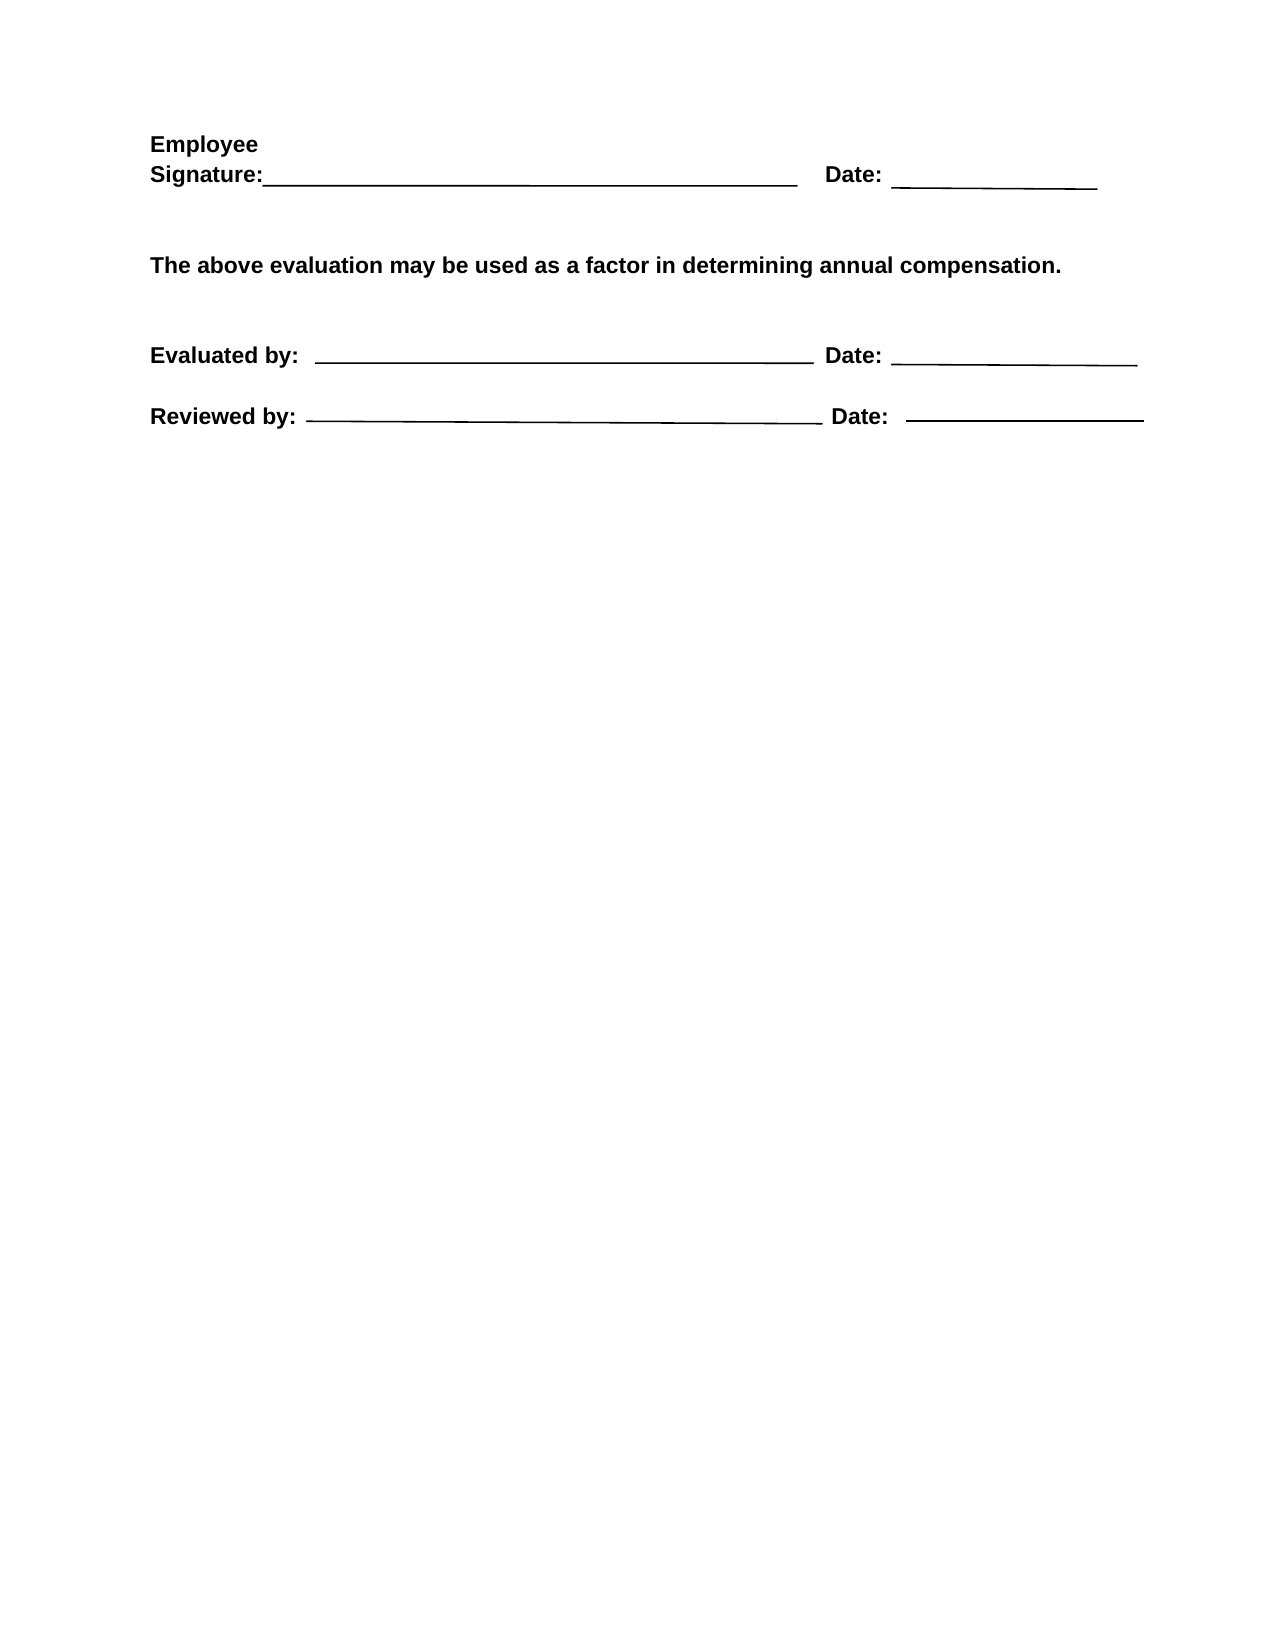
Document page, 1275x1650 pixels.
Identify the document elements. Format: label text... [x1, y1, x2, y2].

text Reviewed by: Date: [150, 403, 1125, 429]
text Signature: Date: [150, 161, 1125, 188]
text Evaluated by: Date: [150, 342, 1125, 369]
text Employee [150, 131, 1125, 157]
text The above evaluation may be used as a factor in determining annual compensation. [150, 252, 1125, 278]
